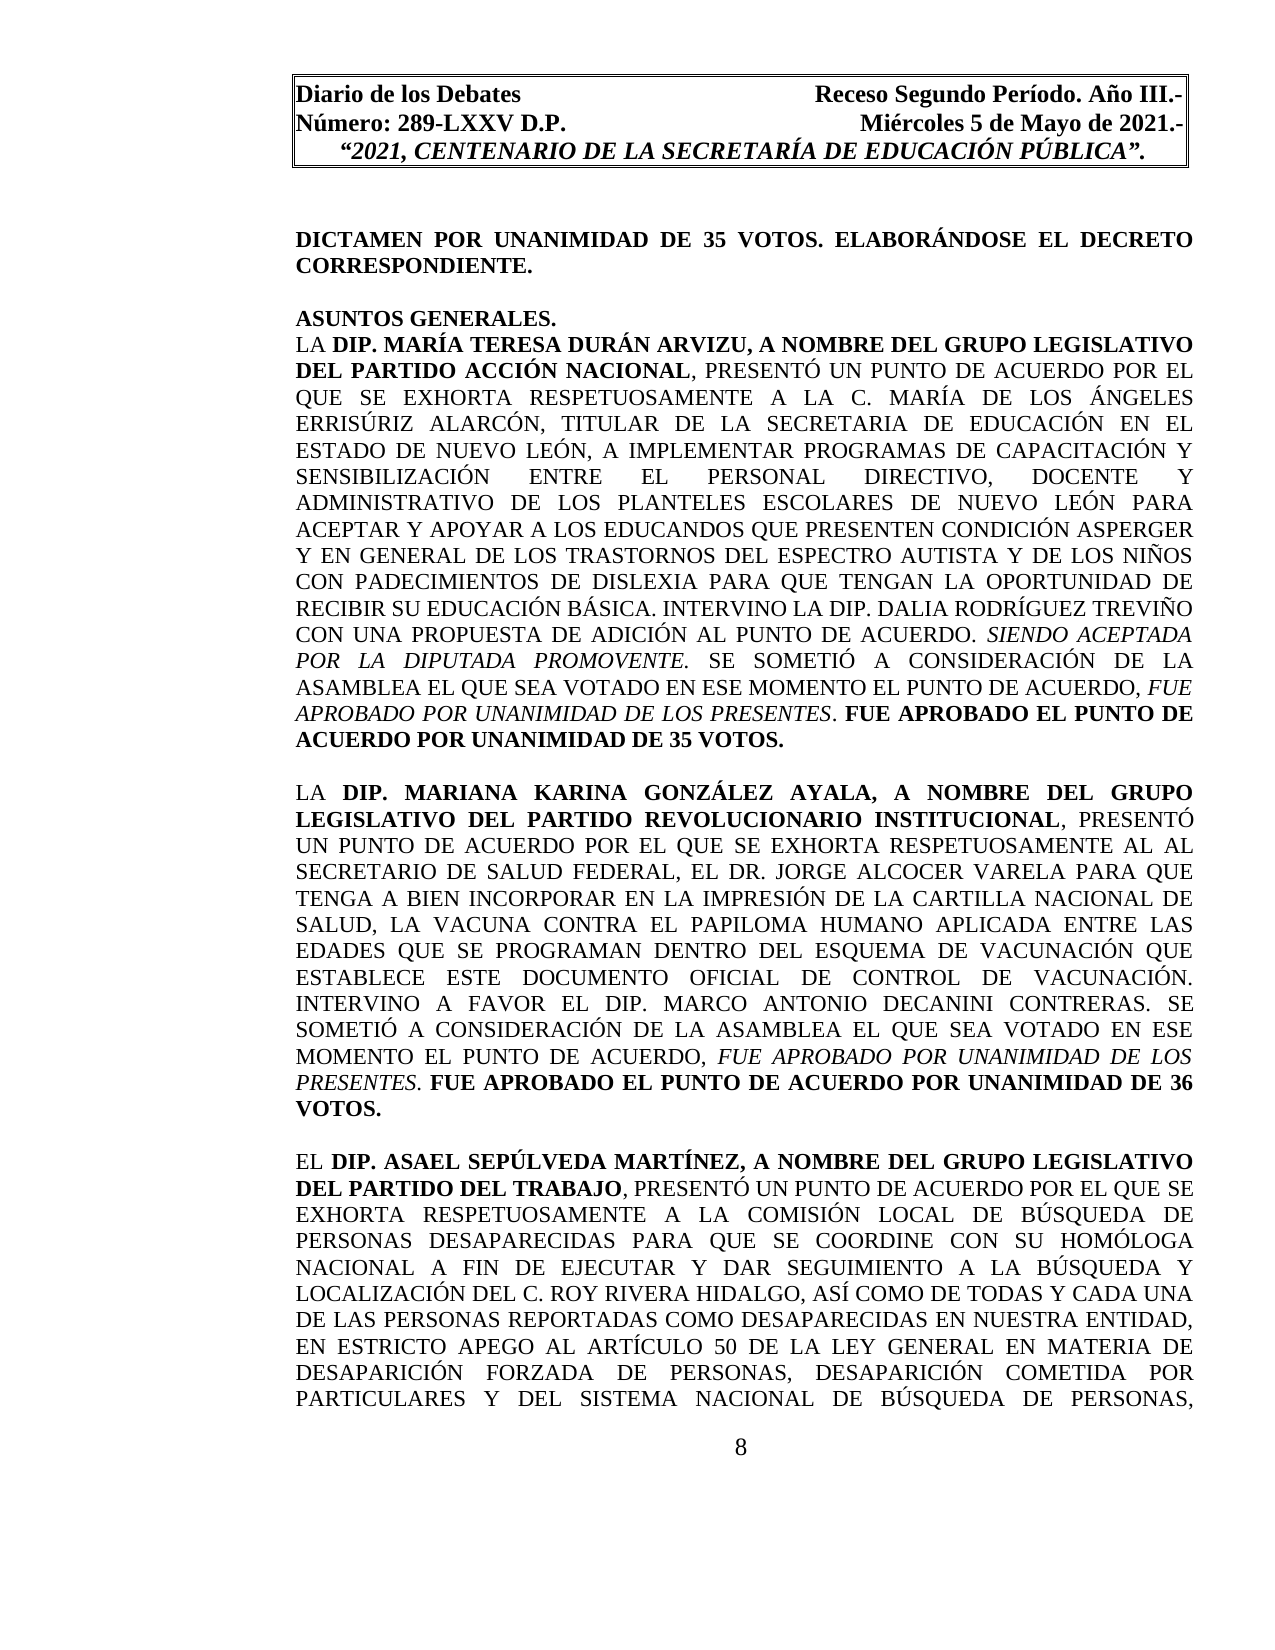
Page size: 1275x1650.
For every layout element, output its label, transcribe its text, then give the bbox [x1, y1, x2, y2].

text LA DIP. MARÍA TERESA DURÁN ARVIZU, A NOMBRE DEL GRUPO LEGISLATIVO DEL PARTIDO ACCIÓN NACIONAL, PRESENTÓ UN PUNTO DE ACUERDO POR EL QUE SE EXHORTA RESPETUOSAMENTE A LA C. MARÍA DE LOS ÁNGELES ERRISÚRIZ ALARCÓN, TITULAR DE LA SECRETARIA DE EDUCACIÓN EN EL ESTADO DE NUEVO LEÓN, A IMPLEMENTAR PROGRAMAS DE CAPACITACIÓN Y SENSIBILIZACIÓN ENTRE EL PERSONAL DIRECTIVO, DOCENTE Y ADMINISTRATIVO DE LOS PLANTELES ESCOLARES DE NUEVO LEÓN PARA ACEPTAR Y APOYAR A LOS EDUCANDOS QUE PRESENTEN CONDICIÓN ASPERGER Y EN GENERAL DE LOS TRASTORNOS DEL ESPECTRO AUTISTA Y DE LOS NIÑOS CON PADECIMIENTOS DE DISLEXIA PARA QUE TENGAN LA OPORTUNIDAD DE RECIBIR SU EDUCACIÓN BÁSICA. INTERVINO LA DIP. DALIA RODRÍGUEZ TREVIÑO CON UNA PROPUESTA DE ADICIÓN AL PUNTO DE ACUERDO. SIENDO ACEPTADA POR LA DIPUTADA PROMOVENTE. SE SOMETIÓ A CONSIDERACIÓN DE LA ASAMBLEA EL QUE SEA VOTADO EN ESE MOMENTO EL PUNTO DE ACUERDO, FUE APROBADO POR UNANIMIDAD DE LOS PRESENTES. FUE APROBADO EL PUNTO DE ACUERDO POR UNANIMIDAD DE 35 VOTOS. [295, 331, 1194, 753]
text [295, 226, 1194, 278]
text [295, 1148, 1194, 1412]
text LA DIP. MARIANA KARINA GONZÁLEZ AYALA, A NOMBRE DEL GRUPO LEGISLATIVO DEL PARTIDO REVOLUCIONARIO INSTITUCIONAL, PRESENTÓ UN PUNTO DE ACUERDO POR EL QUE SE EXHORTA RESPETUOSAMENTE AL AL SECRETARIO DE SALUD FEDERAL, EL DR. JORGE ALCOCER VARELA PARA QUE TENGA A BIEN INCORPORAR EN LA IMPRESIÓN DE LA CARTILLA NACIONAL DE SALUD, LA VACUNA CONTRA EL PAPILOMA HUMANO APLICADA ENTRE LAS EDADES QUE SE PROGRAMAN DENTRO DEL ESQUEMA DE VACUNACIÓN QUE ESTABLECE ESTE DOCUMENTO OFICIAL DE CONTROL DE VACUNACIÓN. INTERVINO A FAVOR EL DIP. MARCO ANTONIO DECANINI CONTRERAS. SE SOMETIÓ A CONSIDERACIÓN DE LA ASAMBLEA EL QUE SEA VOTADO EN ESE MOMENTO EL PUNTO DE ACUERDO, FUE APROBADO POR UNANIMIDAD DE LOS PRESENTES. FUE APROBADO EL PUNTO DE ACUERDO POR UNANIMIDAD DE 36 VOTOS. [295, 779, 1194, 1122]
text ASUNTOS GENERALES. [295, 305, 1194, 331]
